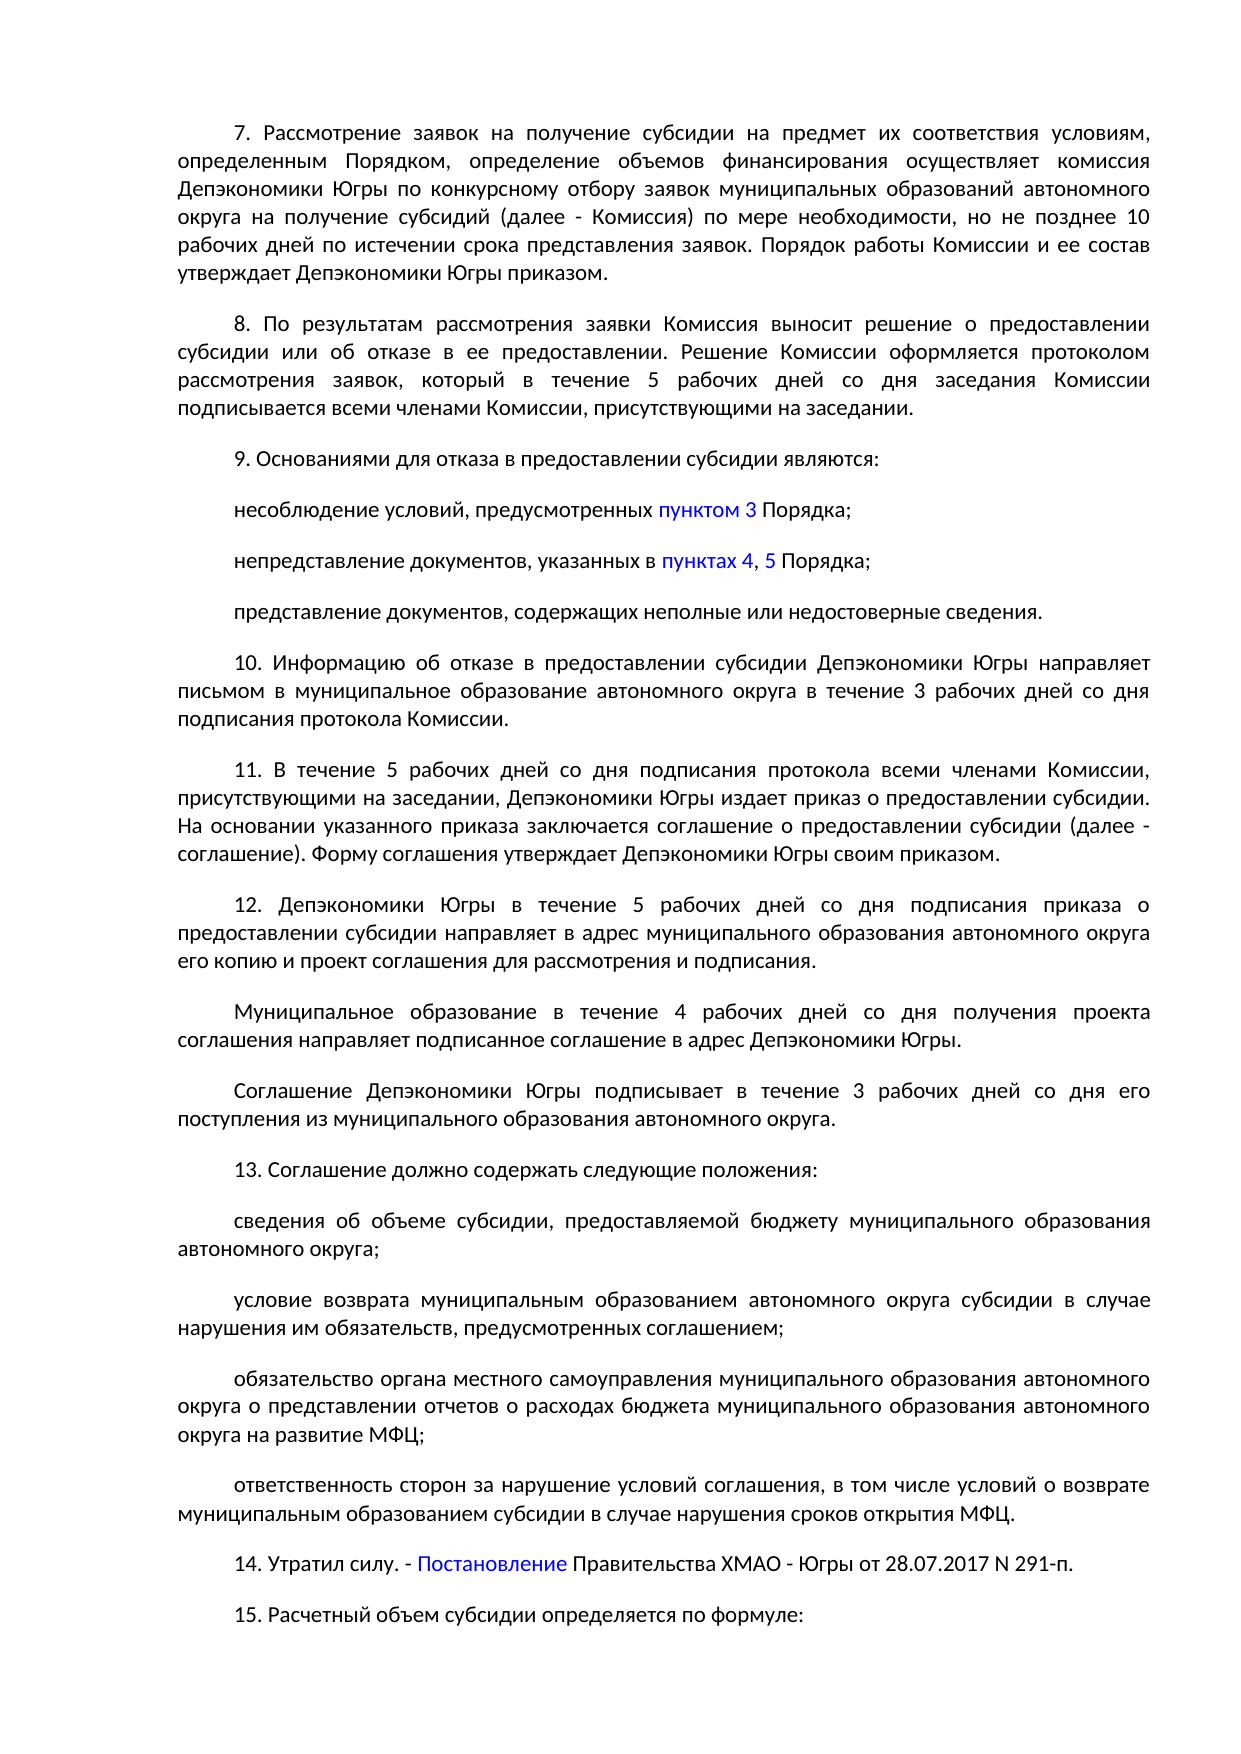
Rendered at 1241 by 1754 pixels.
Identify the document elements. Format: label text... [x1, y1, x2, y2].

text обязательство органа местного самоуправления муниципального образования автономного округа о представлении отчетов о расходах бюджета муниципального образования автономного округа на развитие МФЦ; [177, 1364, 1152, 1448]
text 13. Соглашение должно содержать следующие положения: [177, 1155, 1152, 1183]
text 8. По результатам рассмотрения заявки Комиссия выносит решение о предоставлении субсидии или об отказе в ее предоставлении. Решение Комиссии оформляется протоколом рассмотрения заявок, который в течение 5 рабочих дней со дня заседания Комиссии подписывается всеми членами Комиссии, присутствующими на заседании. [177, 309, 1152, 421]
text 7. Рассмотрение заявок на получение субсидии на предмет их соответствия условиям, определенным Порядком, определение объемов финансирования осуществляет комиссия Депэкономики Югры по конкурсному отбору заявок муниципальных образований автономного округа на получение субсидий (далее - Комиссия) по мере необходимости, но не позднее 10 рабочих дней по истечении срока представления заявок. Порядок работы Комиссии и ее состав утверждает Депэкономики Югры приказом. [177, 118, 1152, 286]
text Муниципальное образование в течение 4 рабочих дней со дня получения проекта соглашения направляет подписанное соглашение в адрес Депэкономики Югры. [177, 997, 1152, 1053]
text 10. Информацию об отказе в предоставлении субсидии Депэкономики Югры направляет письмом в муниципальное образование автономного округа в течение 3 рабочих дней со дня подписания протокола Комиссии. [177, 648, 1152, 732]
text Соглашение Депэкономики Югры подписывает в течение 3 рабочих дней со дня его поступления из муниципального образования автономного округа. [177, 1076, 1152, 1132]
text непредставление документов, указанных в пунктах 4, 5 Порядка; [177, 546, 1152, 574]
text представление документов, содержащих неполные или недостоверные сведения. [177, 597, 1152, 625]
text 9. Основаниями для отказа в предоставлении субсидии являются: [177, 444, 1152, 472]
text 12. Депэкономики Югры в течение 5 рабочих дней со дня подписания приказа о предоставлении субсидии направляет в адрес муниципального образования автономного округа его копию и проект соглашения для рассмотрения и подписания. [177, 890, 1152, 974]
text 14. Утратил силу. - Постановление Правительства ХМАО - Югры от 28.07.2017 N 291-п. [177, 1549, 1152, 1578]
text 11. В течение 5 рабочих дней со дня подписания протокола всеми членами Комиссии, присутствующими на заседании, Депэкономики Югры издает приказ о предоставлении субсидии. На основании указанного приказа заключается соглашение о предоставлении субсидии (далее - соглашение). Форму соглашения утверждает Депэкономики Югры своим приказом. [177, 755, 1152, 867]
text несоблюдение условий, предусмотренных пунктом 3 Порядка; [177, 495, 1152, 523]
text 15. Расчетный объем субсидии определяется по формуле: [177, 1601, 1152, 1628]
text сведения об объеме субсидии, предоставляемой бюджету муниципального образования автономного округа; [177, 1206, 1152, 1262]
text условие возврата муниципальным образованием автономного округа субсидии в случае нарушения им обязательств, предусмотренных соглашением; [177, 1285, 1152, 1341]
text ответственность сторон за нарушение условий соглашения, в том числе условий о возврате муниципальным образованием субсидии в случае нарушения сроков открытия МФЦ. [177, 1471, 1152, 1527]
